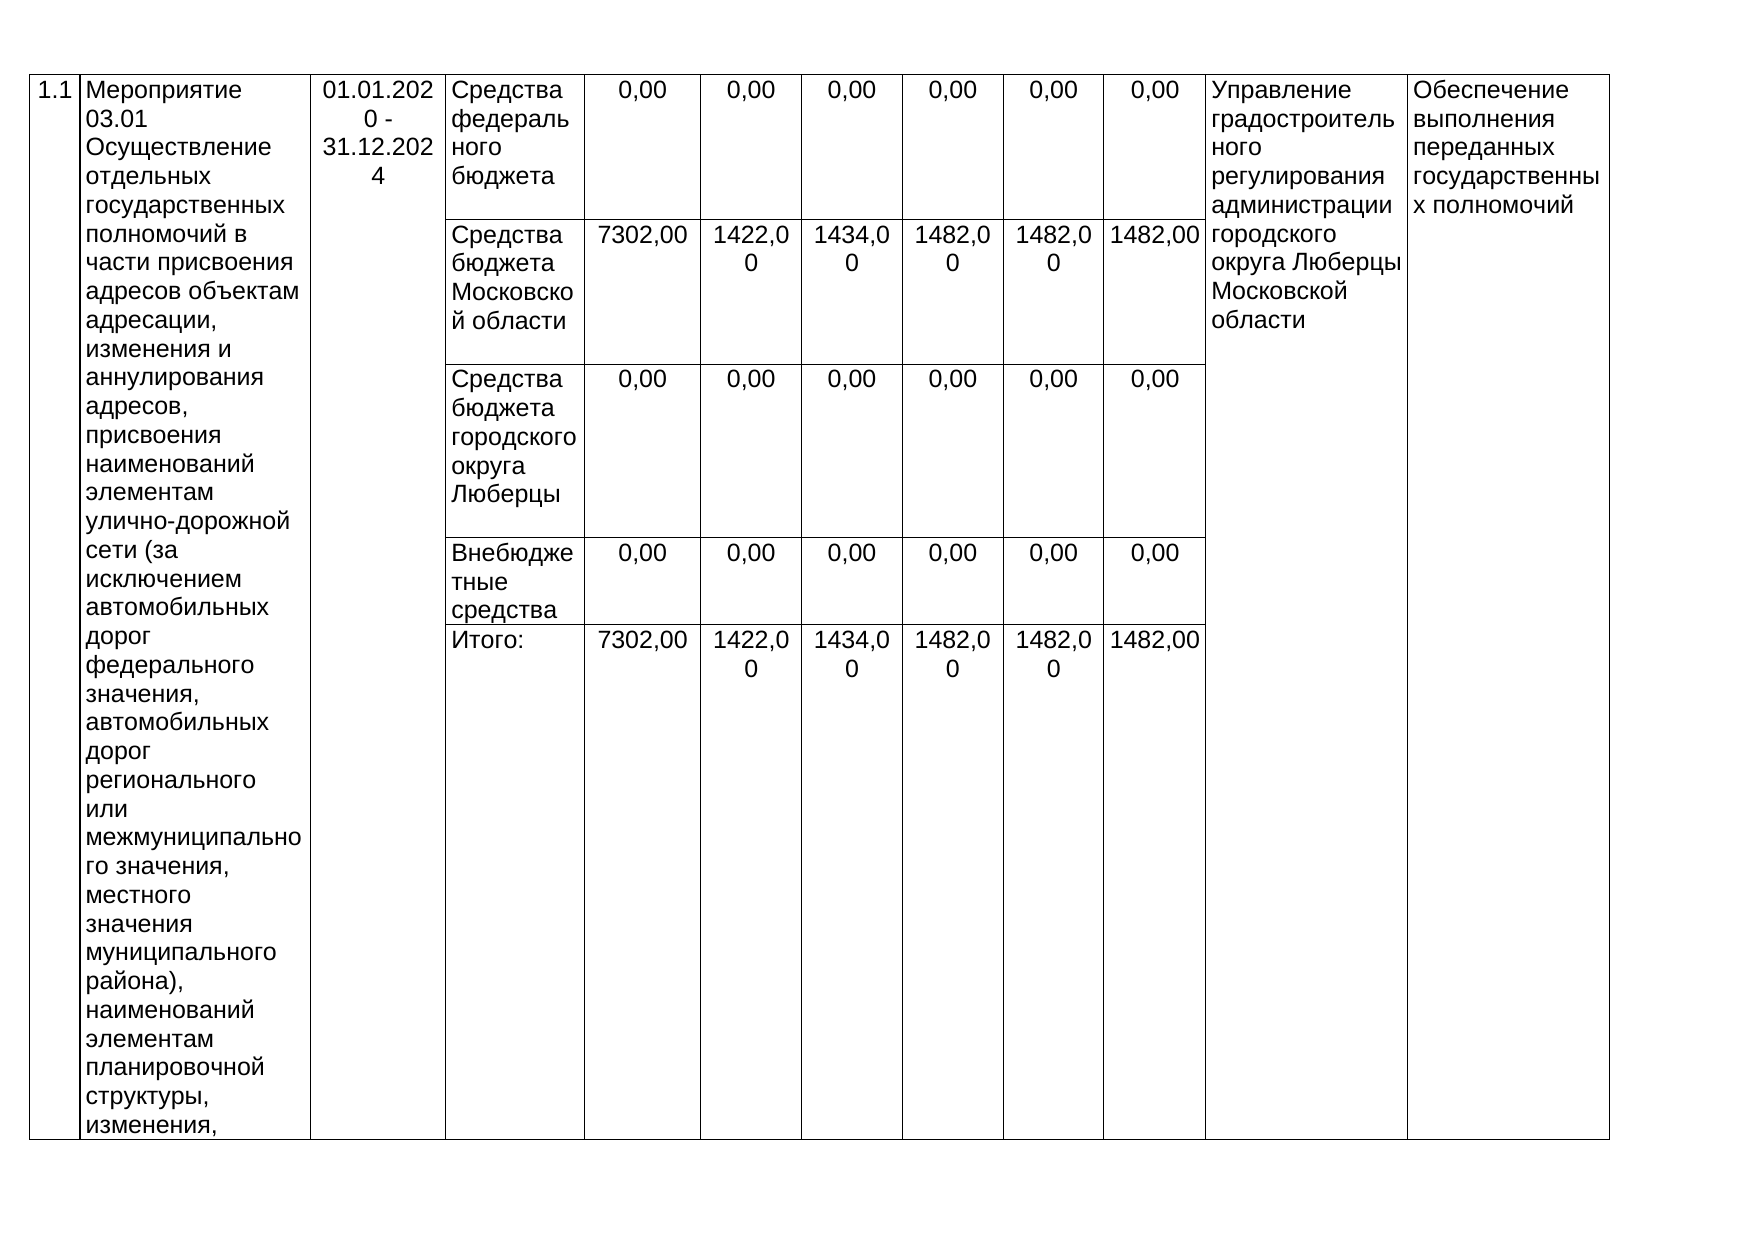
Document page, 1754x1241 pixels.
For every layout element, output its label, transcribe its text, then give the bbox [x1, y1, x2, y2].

table_cell 1434,00 [802, 220, 902, 363]
table_cell Мероприятие 03.01 Осуществление отдельных государственных полномочий в части присвоения адресов объектам адресации, изменения и аннулирования адресов, присвоения наименований элементам улично-дорожной сети (за исключением автомобильных дорог федерального значения, автомобильных дорог регионального или межмуниципального значения, местного значения муниципального района), наименований элементам планировочной структуры, изменения, аннулирования таких наименований, согласования переустройства и перепланировки помещений в многоквартирном доме [81, 75, 310, 1139]
table_cell 0,00 [1104, 75, 1205, 219]
table_cell 1422,00 [701, 220, 801, 363]
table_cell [446, 365, 584, 537]
table_cell 0,00 [585, 75, 700, 219]
table_cell 1482,00 [903, 625, 1003, 1139]
table_cell 1482,00 [1004, 220, 1103, 363]
table_cell Средства бюджета Московской области [446, 220, 584, 363]
table_cell 1482,00 [1104, 625, 1205, 1139]
table_cell Внебюджетные средства [446, 538, 584, 624]
table_cell 0,00 [802, 75, 902, 219]
table_cell 7302,00 [585, 220, 700, 363]
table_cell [1408, 75, 1609, 1139]
table_cell 7302,00 [585, 625, 700, 1139]
table_cell 0,00 [903, 75, 1003, 219]
table_cell 0,00 [1104, 538, 1205, 624]
table_cell Итого: [446, 625, 584, 1139]
table_cell 0,00 [585, 365, 700, 537]
table_cell 0,00 [1004, 538, 1103, 624]
table_cell 1422,00 [701, 625, 801, 1139]
table_cell 1.1 [30, 75, 79, 1139]
table_cell 0,00 [1004, 75, 1103, 219]
table_cell 0,00 [701, 75, 801, 219]
table_cell 0,00 [903, 538, 1003, 624]
table_cell 0,00 [1104, 365, 1205, 537]
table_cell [311, 75, 445, 1139]
table_cell 0,00 [701, 365, 801, 537]
table_cell 0,00 [802, 538, 902, 624]
table_cell 0,00 [701, 538, 801, 624]
table_cell 0,00 [903, 365, 1003, 537]
table_cell 1434,00 [802, 625, 902, 1139]
table_cell 1482,00 [1004, 625, 1103, 1139]
table_cell 0,00 [802, 365, 902, 537]
table_cell 1482,00 [903, 220, 1003, 363]
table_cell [1206, 75, 1407, 1139]
table_cell Средства федерального бюджета [446, 75, 584, 219]
table_cell 0,00 [585, 538, 700, 624]
table_cell 1482,00 [1104, 220, 1205, 363]
table_cell 0,00 [1004, 365, 1103, 537]
